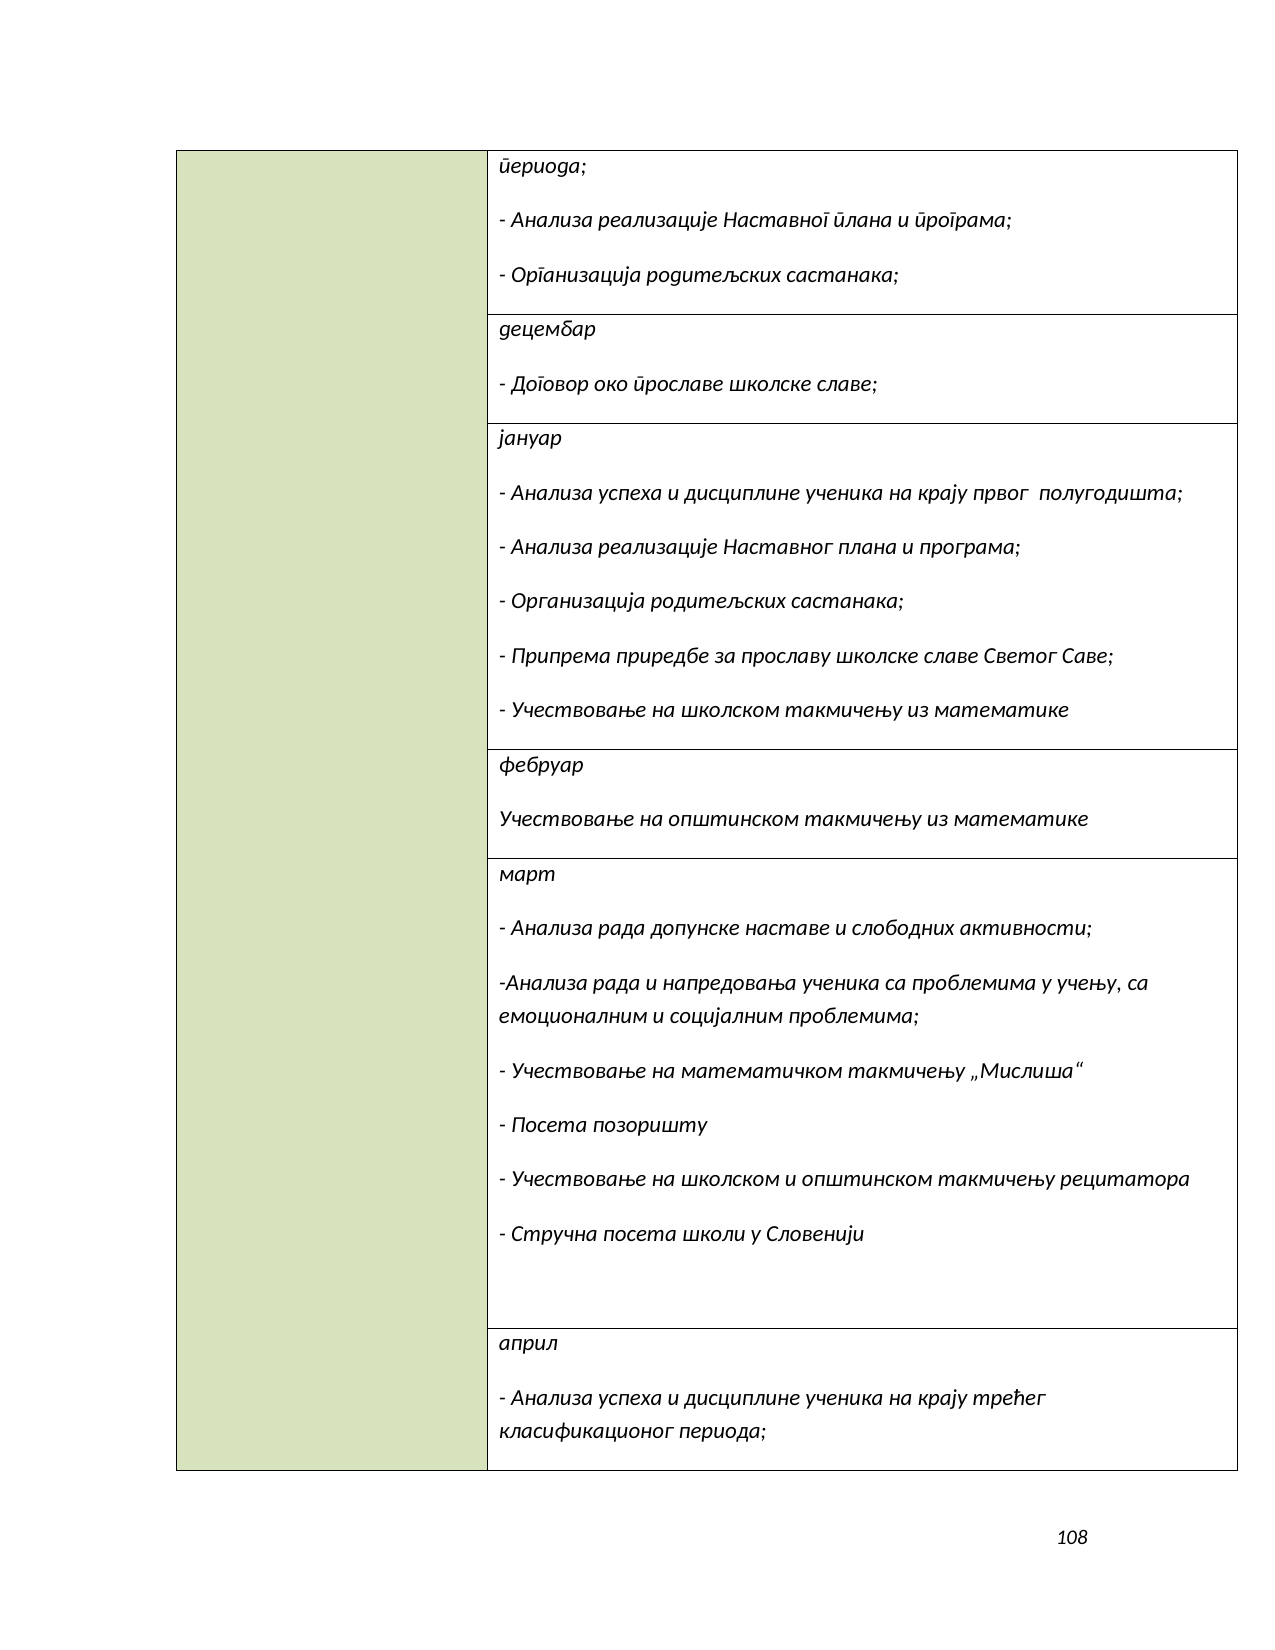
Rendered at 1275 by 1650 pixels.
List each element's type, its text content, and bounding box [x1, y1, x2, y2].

table_cell фебруар Учествовање на општинском такмичењу из математике [488, 750, 1237, 858]
table_cell децембар - Договор око прославе школске славе; [488, 315, 1237, 422]
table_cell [488, 151, 1237, 313]
table_cell март - Анализа рада допунске наставе и слободних активности; -Анализа рада и напредовања ученика са проблемима у учењу, са емоционалним и социјалним проблемима; - Учествовање на математичком такмичењу „Мислиша“ - Посета позоришту - Учествовање на школском и општинском такмичењу рецитатора - Стручна посета школи у Словенији [488, 859, 1237, 1327]
table_cell јануар - Анализа успеха и дисциплине ученика на крају првог полугодишта; - Анализа реализације Наставног плана и програма; - Организација родитељских састанака; - Припрема приредбе за прославу школске славе Светог Саве; - Учествовање на школском такмичењу из математике [488, 424, 1237, 749]
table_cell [488, 1329, 1237, 1470]
